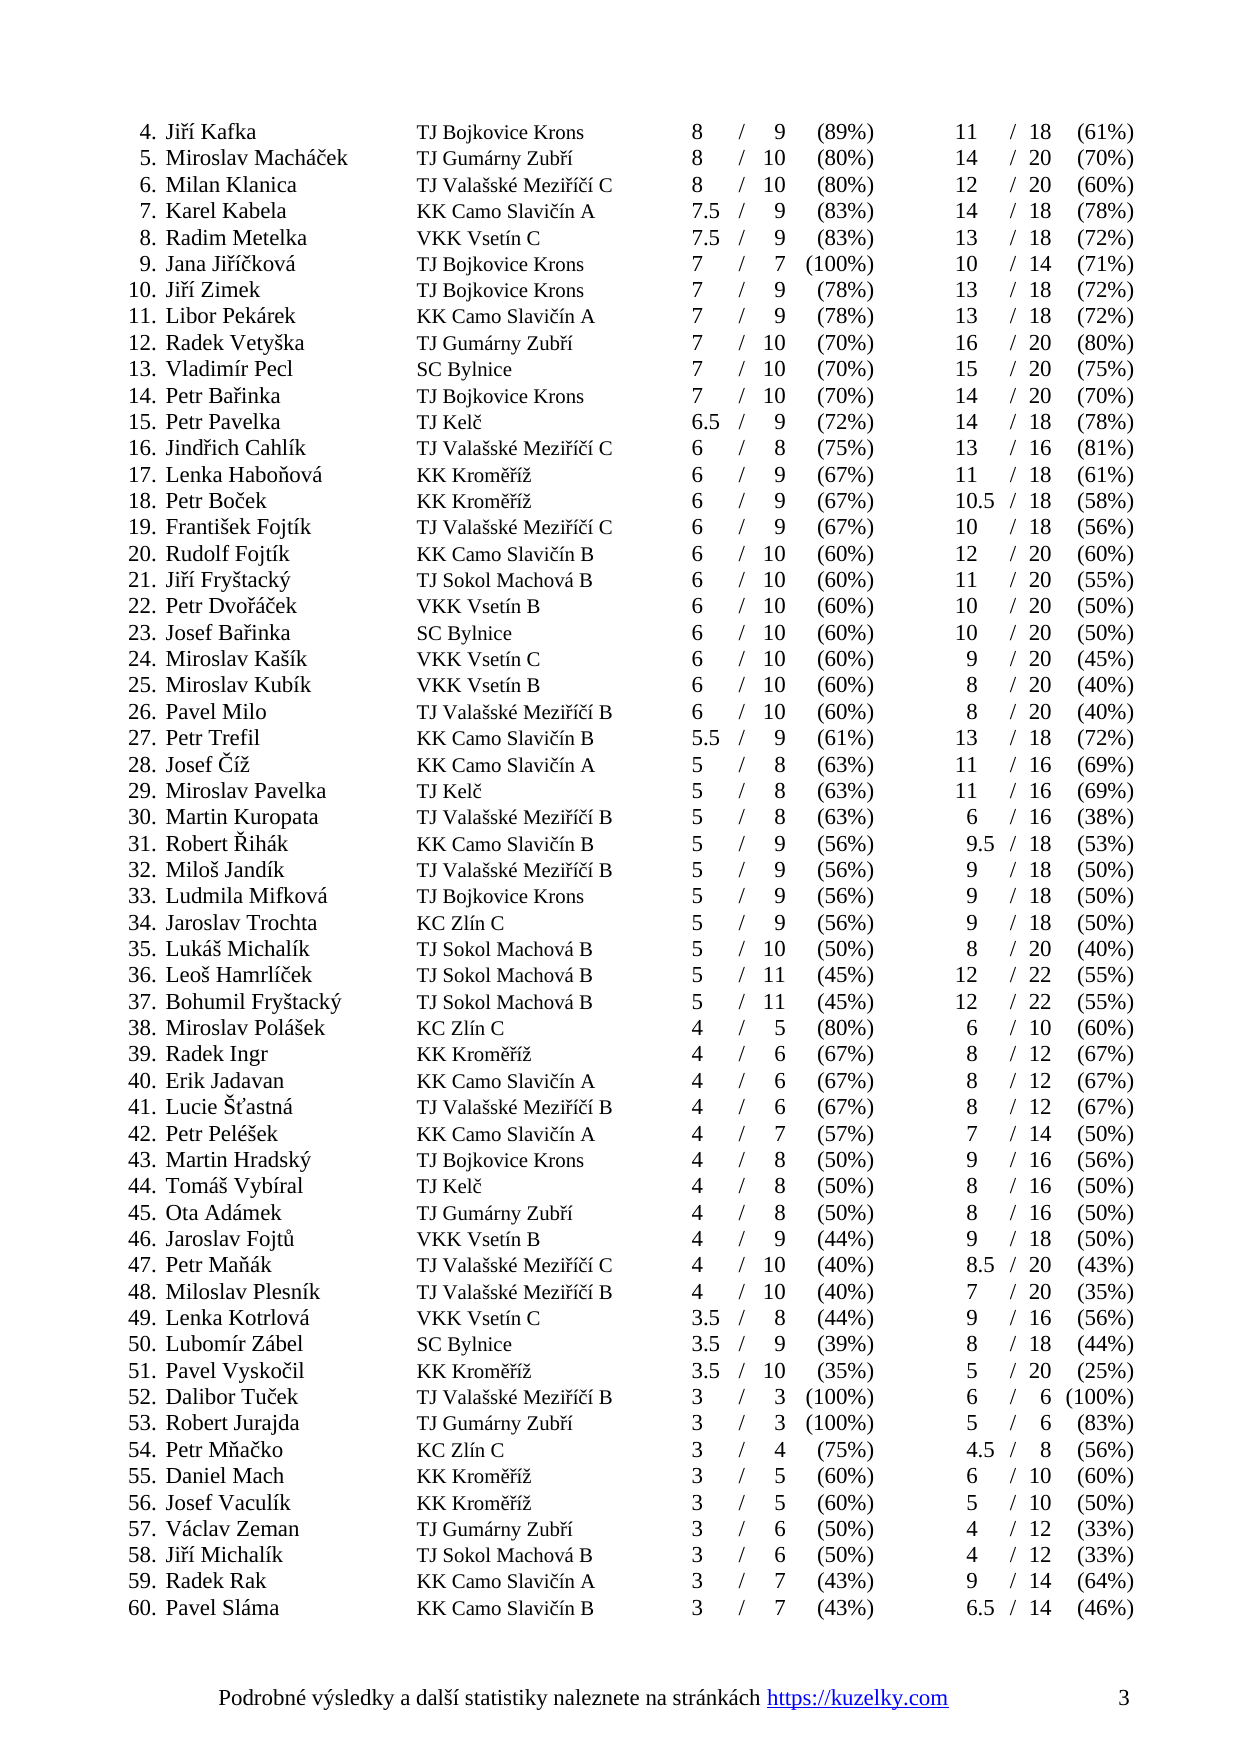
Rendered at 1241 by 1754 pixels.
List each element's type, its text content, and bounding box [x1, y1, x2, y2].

text 32. Miloš Jandík TJ Valašské Meziříčí B 5 / 9 (56%) 9 / 18 (50%) [106, 856, 1134, 882]
text 19. František Fojtík TJ Valašské Meziříčí C 6 / 9 (67%) 10 / 18 (56%) [106, 513, 1134, 540]
text 5. Miroslav Macháček TJ Gumárny Zubří 8 / 10 (80%) 14 / 20 (70%) [106, 144, 1134, 171]
text 50. Lubomír Zábel SC Bylnice 3.5 / 9 (39%) 8 / 18 (44%) [106, 1330, 1134, 1357]
text 39. Radek Ingr KK Kroměříž 4 / 6 (67%) 8 / 12 (67%) [106, 1041, 1134, 1067]
text 11. Libor Pekárek KK Camo Slavičín A 7 / 9 (78%) 13 / 18 (72%) [106, 303, 1134, 329]
text 22. Petr Dvořáček VKK Vsetín B 6 / 10 (60%) 10 / 20 (50%) [106, 592, 1134, 619]
text 29. Miroslav Pavelka TJ Kelč 5 / 8 (63%) 11 / 16 (69%) [106, 777, 1134, 803]
text 31. Robert Řihák KK Camo Slavičín B 5 / 9 (56%) 9.5 / 18 (53%) [106, 830, 1134, 856]
text 10. Jiří Zimek TJ Bojkovice Krons 7 / 9 (78%) 13 / 18 (72%) [106, 276, 1134, 303]
text 12. Radek Vetyška TJ Gumárny Zubří 7 / 10 (70%) 16 / 20 (80%) [106, 329, 1134, 355]
text 34. Jaroslav Trochta KC Zlín C 5 / 9 (56%) 9 / 18 (50%) [106, 909, 1134, 935]
text 47. Petr Maňák TJ Valašské Meziříčí C 4 / 10 (40%) 8.5 / 20 (43%) [106, 1251, 1134, 1278]
text 55. Daniel Mach KK Kroměříž 3 / 5 (60%) 6 / 10 (60%) [106, 1462, 1134, 1488]
text 51. Pavel Vyskočil KK Kroměříž 3.5 / 10 (35%) 5 / 20 (25%) [106, 1357, 1134, 1383]
text 36. Leoš Hamrlíček TJ Sokol Machová B 5 / 11 (45%) 12 / 22 (55%) [106, 961, 1134, 988]
text 26. Pavel Milo TJ Valašské Meziříčí B 6 / 10 (60%) 8 / 20 (40%) [106, 698, 1134, 724]
text 45. Ota Adámek TJ Gumárny Zubří 4 / 8 (50%) 8 / 16 (50%) [106, 1199, 1134, 1225]
text 43. Martin Hradský TJ Bojkovice Krons 4 / 8 (50%) 9 / 16 (56%) [106, 1146, 1134, 1172]
text 41. Lucie Šťastná TJ Valašské Meziříčí B 4 / 6 (67%) 8 / 12 (67%) [106, 1093, 1134, 1119]
text 35. Lukáš Michalík TJ Sokol Machová B 5 / 10 (50%) 8 / 20 (40%) [106, 935, 1134, 961]
text 46. Jaroslav Fojtů VKK Vsetín B 4 / 9 (44%) 9 / 18 (50%) [106, 1225, 1134, 1251]
text 37. Bohumil Fryštacký TJ Sokol Machová B 5 / 11 (45%) 12 / 22 (55%) [106, 988, 1134, 1014]
text 52. Dalibor Tuček TJ Valašské Meziříčí B 3 / 3 (100%) 6 / 6 (100%) [106, 1383, 1134, 1409]
text 53. Robert Jurajda TJ Gumárny Zubří 3 / 3 (100%) 5 / 6 (83%) [106, 1409, 1134, 1436]
text 48. Miloslav Plesník TJ Valašské Meziříčí B 4 / 10 (40%) 7 / 20 (35%) [106, 1278, 1134, 1304]
text 33. Ludmila Mifková TJ Bojkovice Krons 5 / 9 (56%) 9 / 18 (50%) [106, 882, 1134, 909]
text 58. Jiří Michalík TJ Sokol Machová B 3 / 6 (50%) 4 / 12 (33%) [106, 1541, 1134, 1568]
text 7. Karel Kabela KK Camo Slavičín A 7.5 / 9 (83%) 14 / 18 (78%) [106, 197, 1134, 223]
text 59. Radek Rak KK Camo Slavičín A 3 / 7 (43%) 9 / 14 (64%) [106, 1568, 1134, 1594]
text 21. Jiří Fryštacký TJ Sokol Machová B 6 / 10 (60%) 11 / 20 (55%) [106, 566, 1134, 592]
text 56. Josef Vaculík KK Kroměříž 3 / 5 (60%) 5 / 10 (50%) [106, 1488, 1134, 1515]
text 8. Radim Metelka VKK Vsetín C 7.5 / 9 (83%) 13 / 18 (72%) [106, 223, 1134, 250]
text 16. Jindřich Cahlík TJ Valašské Meziříčí C 6 / 8 (75%) 13 / 16 (81%) [106, 434, 1134, 461]
text 57. Václav Zeman TJ Gumárny Zubří 3 / 6 (50%) 4 / 12 (33%) [106, 1515, 1134, 1541]
text 25. Miroslav Kubík VKK Vsetín B 6 / 10 (60%) 8 / 20 (40%) [106, 672, 1134, 698]
text 18. Petr Boček KK Kroměříž 6 / 9 (67%) 10.5 / 18 (58%) [106, 487, 1134, 513]
text 15. Petr Pavelka TJ Kelč 6.5 / 9 (72%) 14 / 18 (78%) [106, 408, 1134, 434]
text 24. Miroslav Kašík VKK Vsetín C 6 / 10 (60%) 9 / 20 (45%) [106, 645, 1134, 672]
text 38. Miroslav Polášek KC Zlín C 4 / 5 (80%) 6 / 10 (60%) [106, 1014, 1134, 1041]
text 30. Martin Kuropata TJ Valašské Meziříčí B 5 / 8 (63%) 6 / 16 (38%) [106, 803, 1134, 830]
text 42. Petr Peléšek KK Camo Slavičín A 4 / 7 (57%) 7 / 14 (50%) [106, 1119, 1134, 1146]
text 54. Petr Mňačko KC Zlín C 3 / 4 (75%) 4.5 / 8 (56%) [106, 1436, 1134, 1462]
text 17. Lenka Haboňová KK Kroměříž 6 / 9 (67%) 11 / 18 (61%) [106, 461, 1134, 487]
text 13. Vladimír Pecl SC Bylnice 7 / 10 (70%) 15 / 20 (75%) [106, 355, 1134, 382]
text 6. Milan Klanica TJ Valašské Meziříčí C 8 / 10 (80%) 12 / 20 (60%) [106, 171, 1134, 197]
text 49. Lenka Kotrlová VKK Vsetín C 3.5 / 8 (44%) 9 / 16 (56%) [106, 1304, 1134, 1330]
text 28. Josef Číž KK Camo Slavičín A 5 / 8 (63%) 11 / 16 (69%) [106, 751, 1134, 777]
text 60. Pavel Sláma KK Camo Slavičín B 3 / 7 (43%) 6.5 / 14 (46%) [106, 1594, 1134, 1620]
text 40. Erik Jadavan KK Camo Slavičín A 4 / 6 (67%) 8 / 12 (67%) [106, 1067, 1134, 1093]
text 4. Jiří Kafka TJ Bojkovice Krons 8 / 9 (89%) 11 / 18 (61%) [106, 118, 1134, 144]
text 20. Rudolf Fojtík KK Camo Slavičín B 6 / 10 (60%) 12 / 20 (60%) [106, 540, 1134, 566]
text 9. Jana Jiříčková TJ Bojkovice Krons 7 / 7 (100%) 10 / 14 (71%) [106, 250, 1134, 276]
text 44. Tomáš Vybíral TJ Kelč 4 / 8 (50%) 8 / 16 (50%) [106, 1172, 1134, 1199]
text 27. Petr Trefil KK Camo Slavičín B 5.5 / 9 (61%) 13 / 18 (72%) [106, 724, 1134, 751]
text 23. Josef Bařinka SC Bylnice 6 / 10 (60%) 10 / 20 (50%) [106, 619, 1134, 645]
text 14. Petr Bařinka TJ Bojkovice Krons 7 / 10 (70%) 14 / 20 (70%) [106, 382, 1134, 408]
